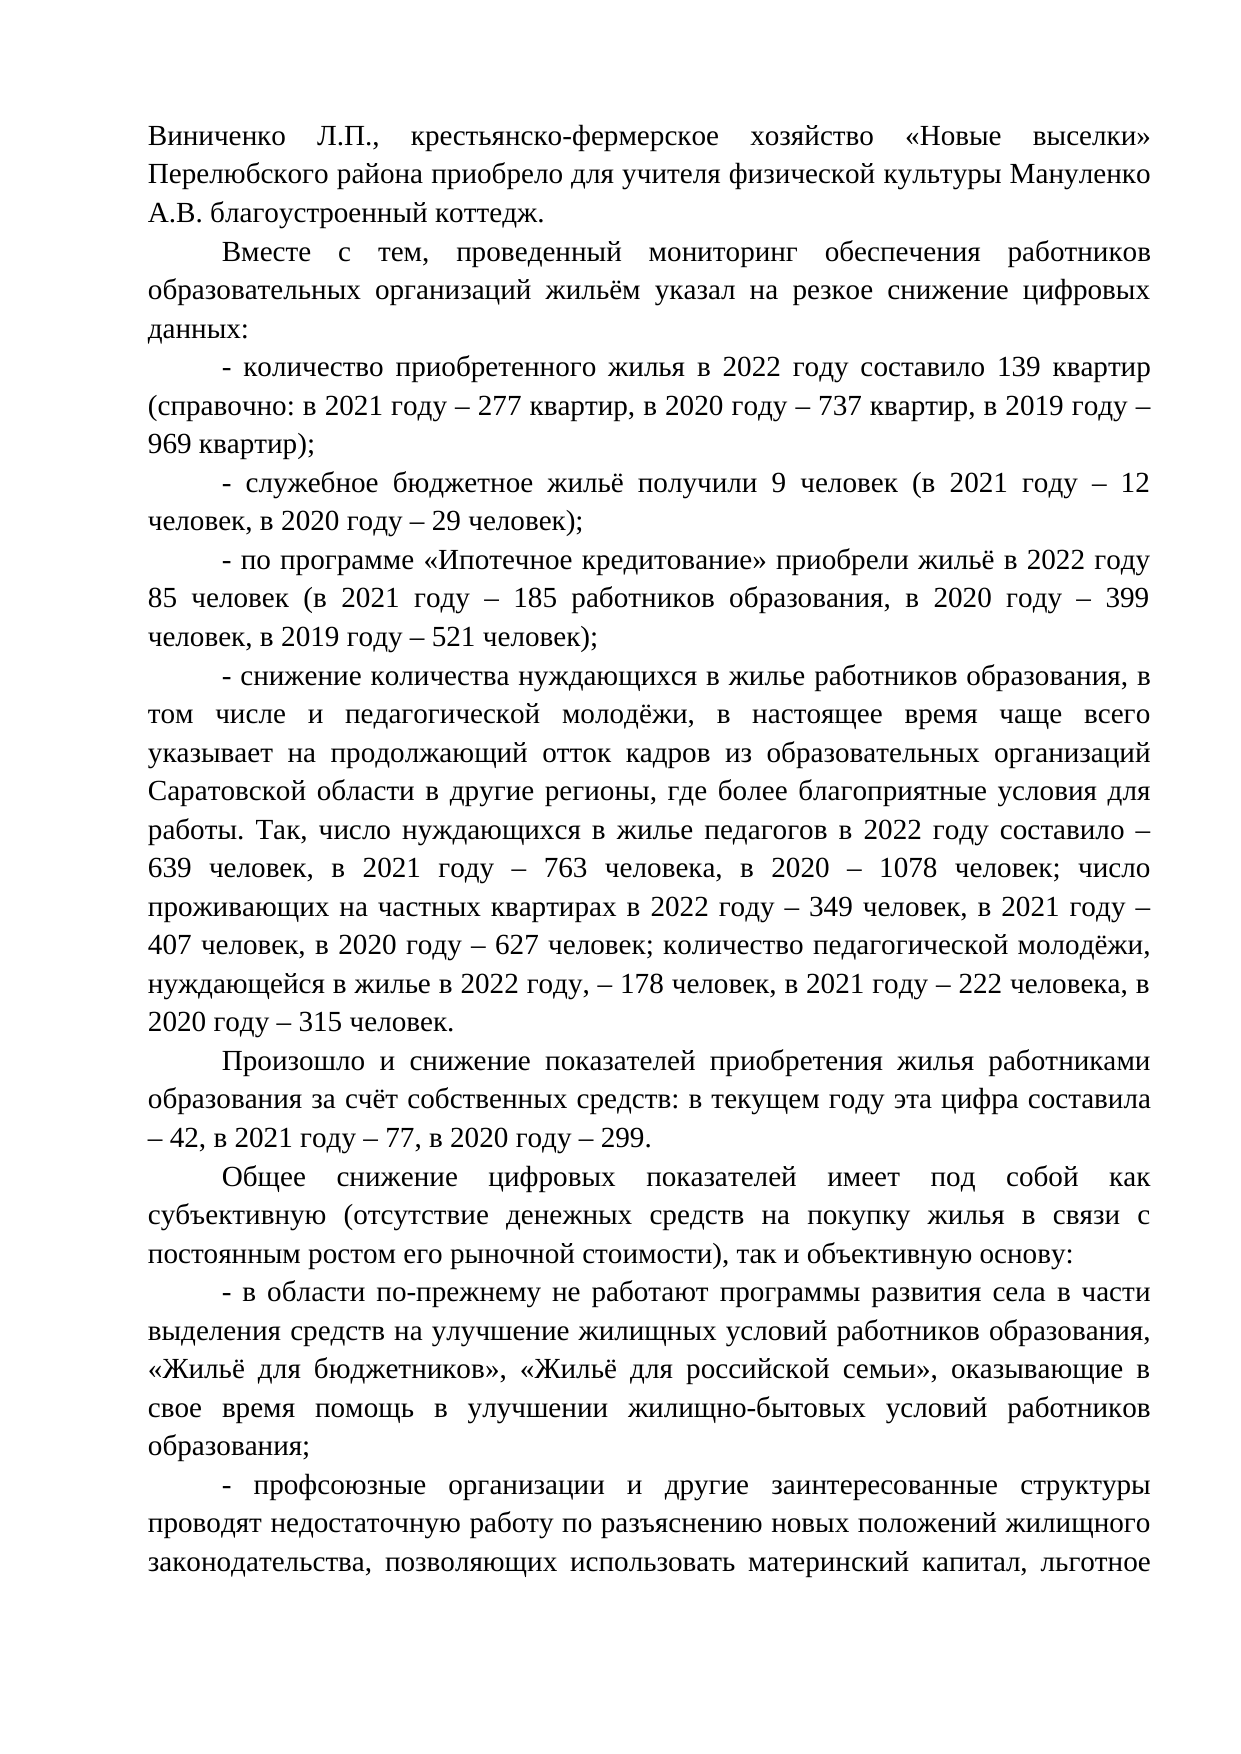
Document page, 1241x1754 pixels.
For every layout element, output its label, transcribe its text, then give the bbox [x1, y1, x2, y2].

text - количество приобретенного жилья в 2022 году составило 139 квартир (справочно: в 2021 году – 277 квартир, в 2020 году – 737 квартир, в 2019 году – 969 квартир); [148, 349, 1152, 460]
text - служебное бюджетное жильё получили 9 человек (в 2021 году – 12 человек, в 2020 году – 29 человек); [148, 465, 1152, 537]
text Общее снижение цифровых показателей имеет под собой как субъективную (отсутствие денежных средств на покупку жилья в связи с постоянным ростом его рыночной стоимости), так и объективную основу: [148, 1159, 1152, 1269]
text Произошло и снижение показателей приобретения жилья работниками образования за счёт собственных средств: в текущем году эта цифра составила – 42, в 2021 году – 77, в 2020 году – 299. [148, 1043, 1152, 1154]
text - по программе «Ипотечное кредитование» приобрели жильё в 2022 году 85 человек (в 2021 году – 185 работников образования, в 2020 году – 399 человек, в 2019 году – 521 человек); [148, 542, 1152, 653]
text - в области по-прежнему не работают программы развития села в части выделения средств на улучшение жилищных условий работников образования, «Жильё для бюджетников», «Жильё для российской семьи», оказывающие в свое время помощь в улучшении жилищно-бытовых условий работников образования; [148, 1274, 1152, 1462]
text Вместе с тем, проведенный мониторинг обеспечения работников образовательных организаций жильём указал на резкое снижение цифровых данных: [148, 234, 1152, 344]
text - снижение количества нуждающихся в жилье работников образования, в том числе и педагогической молодёжи, в настоящее время чаще всего указывает на продолжающий отток кадров из образовательных организаций Саратовской области в другие регионы, где более благоприятные условия для работы. Так, число нуждающихся в жилье педагогов в 2022 году составило – 639 человек, в 2021 году – 763 человека, в 2020 – 1078 человек; число проживающих на частных квартирах в 2022 году – 349 человек, в 2021 году – 407 человек, в 2020 году – 627 человек; количество педагогической молодёжи, нуждающейся в жилье в 2022 году, – 178 человек, в 2021 году – 222 человека, в 2020 году – 315 человек. [148, 658, 1152, 1038]
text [148, 1467, 1152, 1578]
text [148, 118, 1152, 229]
